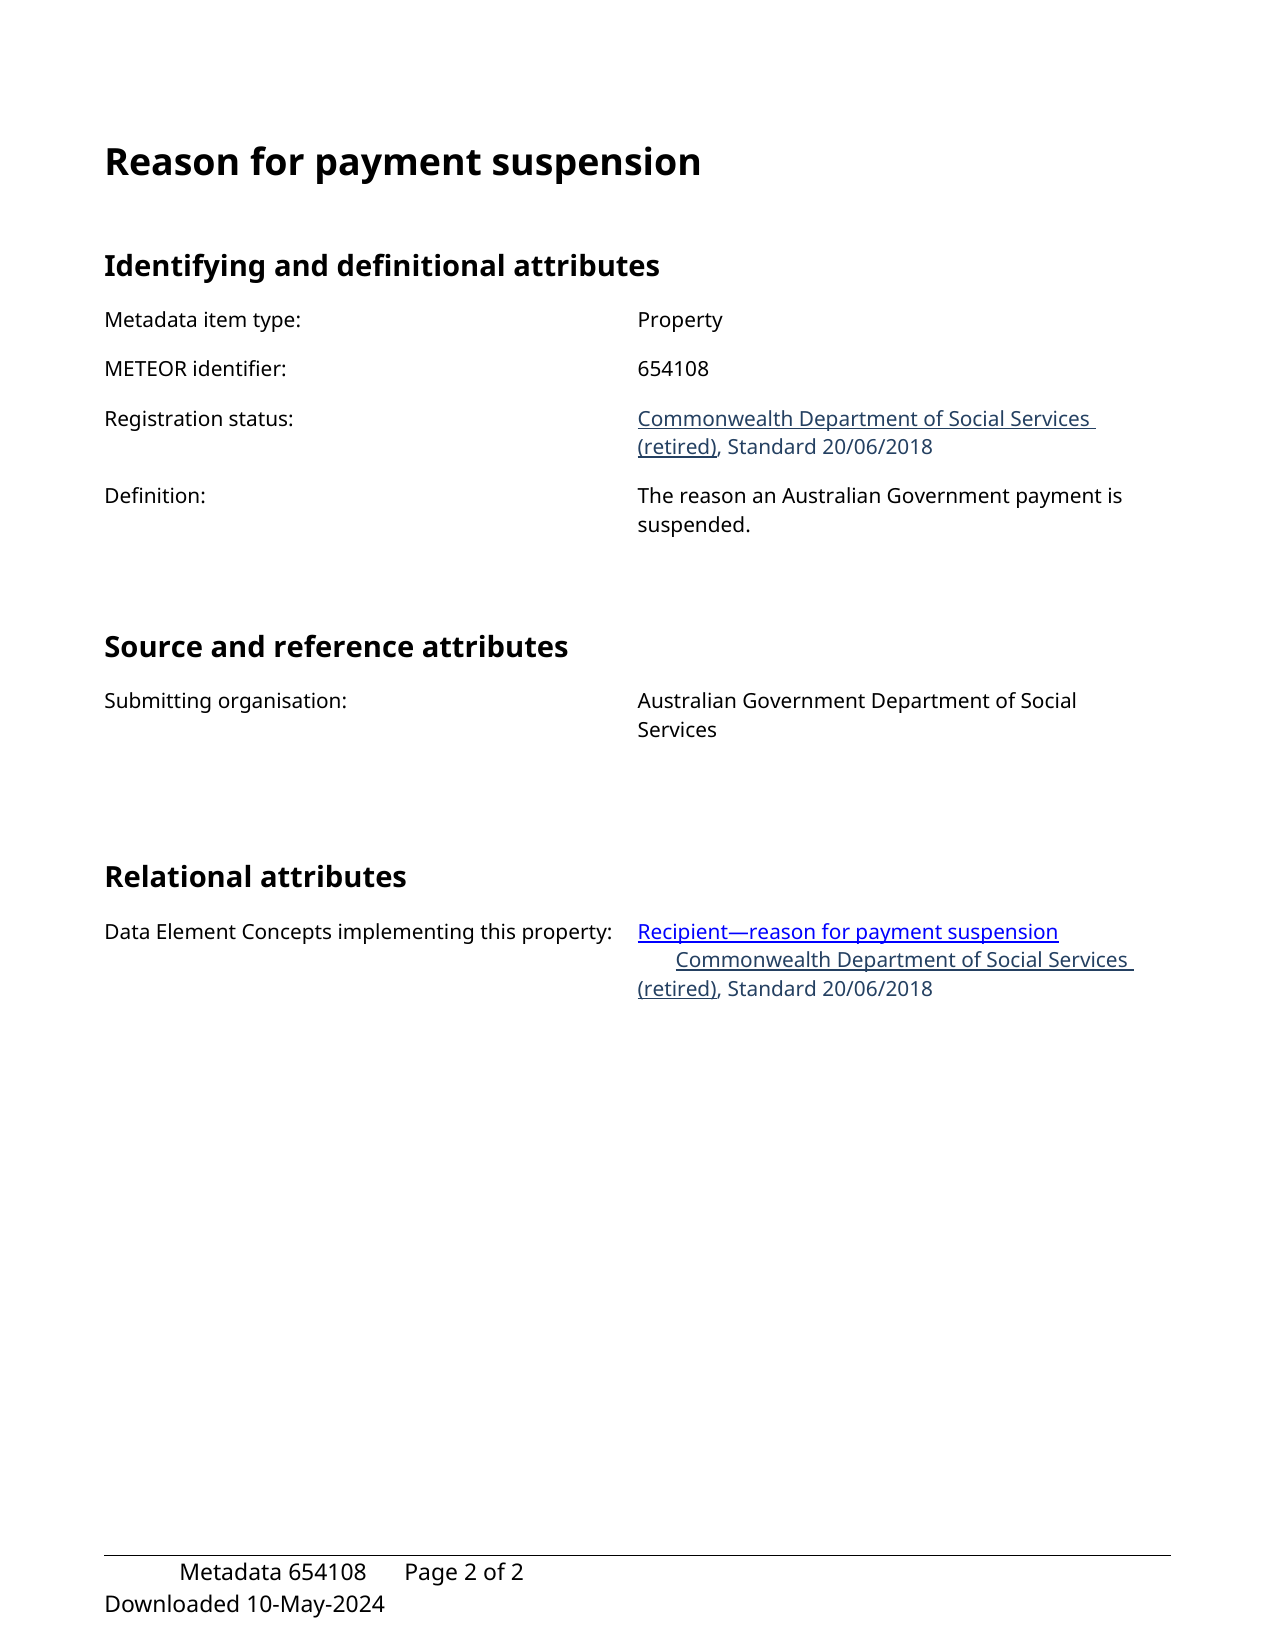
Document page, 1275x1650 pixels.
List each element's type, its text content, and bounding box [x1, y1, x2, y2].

table_cell Recipient—reason for payment suspension Commonwealth Department of Social Services (retired), Standard 20/06/2018 [626, 907, 1159, 1069]
table_cell Relational attributes [93, 811, 1159, 907]
table_cell Commonwealth Department of Social Services (retired), Standard 20/06/2018 [626, 394, 1159, 471]
table_cell Definition: [93, 471, 626, 549]
table_cell Property [626, 295, 1159, 344]
table_header Source and reference attributes [93, 580, 1159, 676]
table_header Identifying and definitional attributes [93, 199, 1159, 295]
table_cell Submitting organisation: [93, 676, 626, 811]
table_cell Registration status: [93, 394, 626, 471]
subtitle Reason for payment suspension [104, 135, 1171, 186]
table_cell Australian Government Department of Social Services [626, 676, 1159, 811]
table_cell The reason an Australian Government payment is suspended. [626, 471, 1159, 549]
table_cell METEOR identifier: [93, 344, 626, 393]
table_cell 654108 [626, 344, 1159, 393]
table_cell Data Element Concepts implementing this property: [93, 907, 626, 1069]
table_cell Metadata item type: [93, 295, 626, 344]
